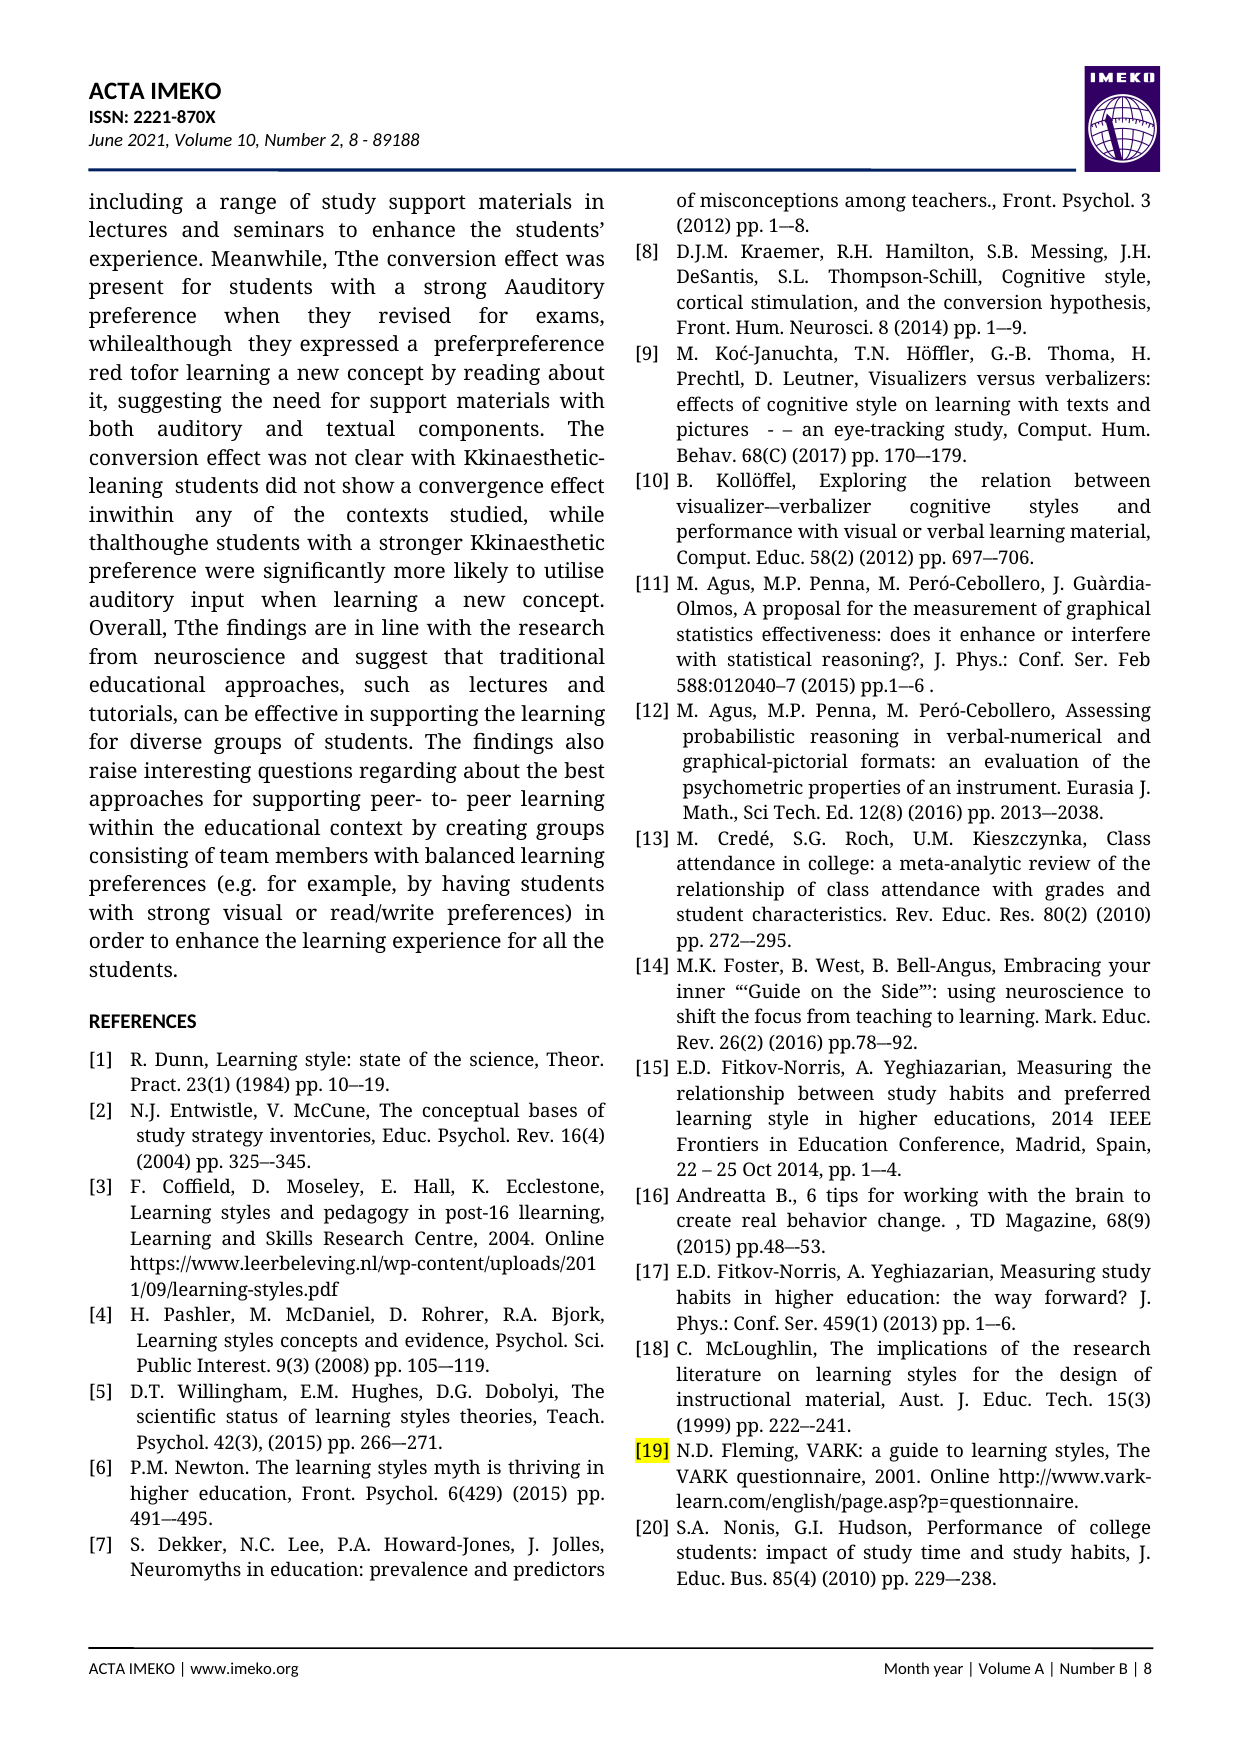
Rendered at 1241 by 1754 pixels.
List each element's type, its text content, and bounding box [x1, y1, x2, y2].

text S. Dekker, N.C. Lee, P.A. Howard-Jones, J. Jolles, Neuromyths in education: prevalence and predictors of misconceptions among teachers Front. Psychol. 3 (2012) pp. 18. [635, 187, 1152, 238]
text F. Coffield, D. Moseley, E. Hall, K. Ecclestone, Learning styles and pedagogy in post-16 learning, Learning and Skills Research Centre, 2004. Online https://www.leerbeleving.nl/wp-content/uploads/2011/09/learning-styles.pdf [89, 1174, 605, 1301]
text M. Koć-Januchta, T.N. Höffler, G.-B. Thoma, H. Prechtl, D. Leutner, Visualizers versus verbalizers: effects of cognitive style on learning with texts and picturesan eye-tracking study, Comput. Hum. Behav. 68(C) (2017) pp. 170179. [635, 340, 1152, 468]
text Andreatta B 6 tips for working with the brain to create real behavior changeTD Magazine 68(9) (2015) pp.4853. [635, 1182, 1152, 1259]
text H. Pashler, M. McDaniel, D. Rohrer, R.A. Bjork, Learning styles concepts and evidence, Psychol. Sci. Public Interest 9(3) (2008) pp. 105119. [89, 1301, 605, 1378]
text D.T. Willingham, E.M. Hughes, D.G. Dobolyi, The scientific status of learning styles theories, Teach. Psychol. 42(3) (2015) pp. 266271. [89, 1378, 605, 1454]
text References [89, 1008, 605, 1034]
text B. Kollöffel, Exploring the relation between visualizerverbalizer cognitive styles and performance with visual or verbal learning material, Comput. Educ. 58(2) (2012) pp. 697706. [635, 468, 1152, 570]
text N.J. Entwistle, V. McCune, The conceptual bases of study strategy inventories, Educ. Psychol. Rev. 16(4) (2004) pp. 325345. [89, 1097, 605, 1174]
text D.J.M. Kraemer, R.H. Hamilton, S.B. Messing, J.H. DeSantis, S.L. Thompson-Schill, Cognitive style, cortical stimulation, and the conversion hypothesis, Front. Hum. Neurosci. 8 (2014) pp. 19. [635, 238, 1152, 340]
text M. Agus, M.P. Penna, M. Peró-Cebollero, Assessing probabilistic reasoning in verbal-numerical and graphical-pictorial formats: an evaluation of the psychometric properties of an instrument. Eurasia J. Math., Sci Tech. Ed. 12(8) (2016) pp. 20132038. [635, 697, 1152, 825]
text E.D. Fitkov-Norris, A. Yeghiazarian, Measuring study habits in higher education: the way forward? J. Phys.: Conf. Ser. 459(1) (2013) pp. 16. [635, 1259, 1152, 1335]
text E.D. Fitkov-Norris, A. Yeghiazarian, Measuring the relationship between study habits and preferred learning style in higher educations, 2014 IEEE Frontiers in Education Conference, Madrid, Spain, pp. 14. [635, 1055, 1152, 1182]
text P.M. Newton. The learning styles myth is thriving in higher education, Front. Psychol. 6(429) (2015) pp. 491495. [89, 1454, 605, 1531]
text R. Dunn Learning style: state of the science, Theor. Pract. 23(1) (1984) pp. 1019. [89, 1046, 605, 1097]
text C. McLoughlin, The implications of the research literature on learning styles for the design of instructional material, Aust. J. Educ. Tech. 15(3) (1999) pp. 222241. [635, 1335, 1152, 1437]
text N.D. Fleming, VARK: a guide to learning styles, The VARK questionnaire, 2001. [635, 1437, 1152, 1514]
text S.A. Nonis, G.I. Hudson, Performance of college students: impact of study time and study habits, J. Educ. Bus. 85(4) (2010) pp. 229238. [635, 1514, 1152, 1591]
text S. Dekker, N.C. Lee, P.A. Howard-Jones, J. Jolles, Neuromyths in education: prevalence and predictors of misconceptions among teachers Front. Psychol. 3 (2012) pp. 18. [89, 1531, 605, 1582]
text M. Credé, S.G. Roch, U.M. Kieszczynka, Class attendance in college: a meta-analytic review of the relationship of class attendance with grades and student characteristics. Rev. Educ. Res. 80(2) (2010) pp. 272295. [635, 825, 1152, 953]
picture [1084, 66, 1161, 172]
text M.K. Foster, B. West, B. Bell-Angus, Embracing your inner Guide on the Side: using neuroscience to shift the focus from teaching to learning. Mark. Educ. Rev. 26(2) (2016) pp.7892. [635, 953, 1152, 1055]
text M. Agus, M.P. Penna, M. Peró-Cebollero, J. Guàrdia-Olmos, A proposal for the measurement of graphical statistics effectiveness: does it enhance or interfere with statistical reasoning? J. Phys.: Conf. Ser. Feb 588:012040–7 (2015) pp.16 . [635, 570, 1152, 697]
